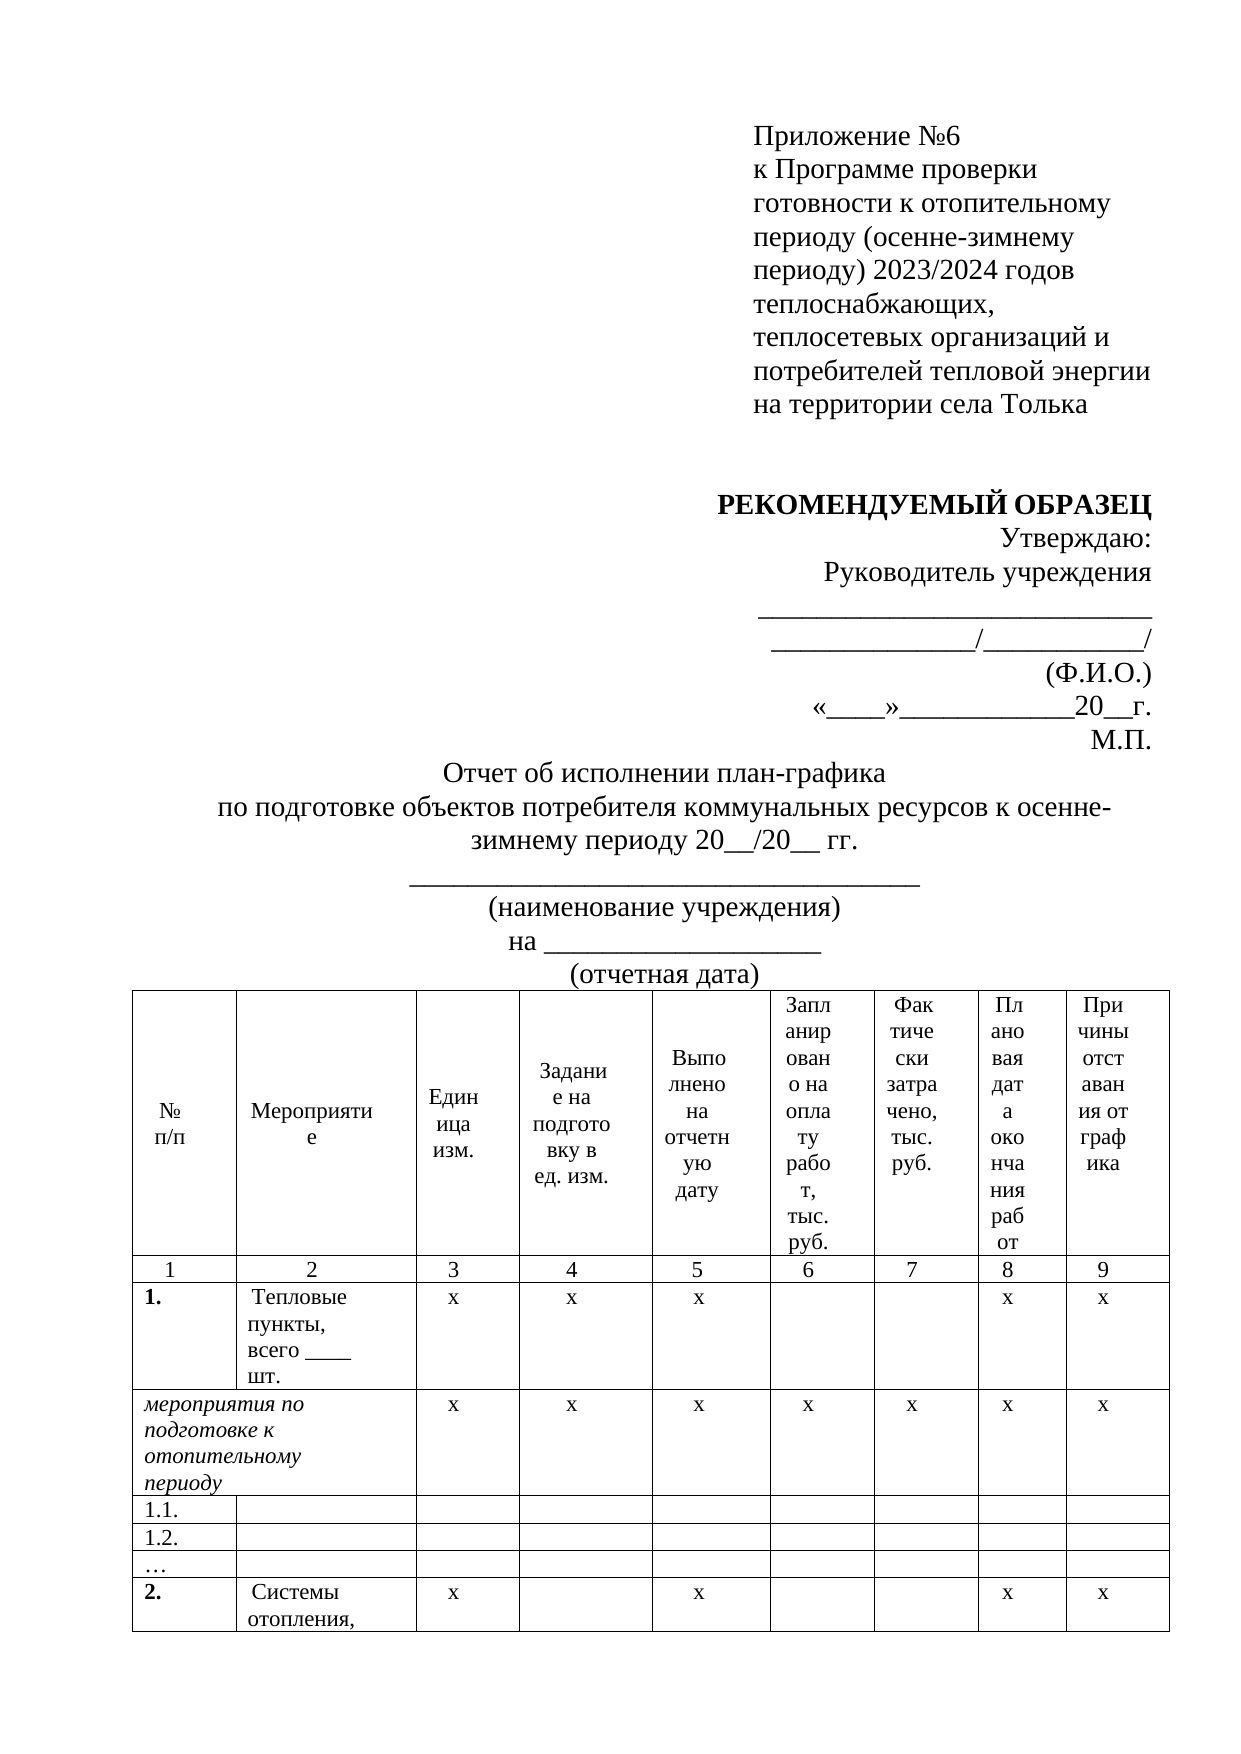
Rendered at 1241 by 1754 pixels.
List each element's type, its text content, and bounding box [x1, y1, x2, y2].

text к Программе проверки готовности к отопительному периоду (осенне-зимнему периоду) 2023/2024 годов теплоснабжающих, теплосетевых организаций и потребителей тепловой энергии на территории села Толька [753, 152, 1167, 420]
table_cell [875, 1283, 978, 1389]
table_cell [771, 1524, 874, 1550]
table_cell 1 [133, 1256, 236, 1282]
table_cell х [1067, 1390, 1169, 1495]
text Утверждаю: [177, 521, 1152, 554]
table_cell х [417, 1578, 519, 1631]
table_header Выполнено на отчетную дату [653, 991, 770, 1255]
table_cell 9 [1067, 1256, 1169, 1282]
text по подготовке объектов потребителя коммунальных ресурсов к осенне-зимнему периоду 20__/20__ гг. [177, 789, 1152, 856]
table_cell х [979, 1578, 1066, 1631]
table_cell х [653, 1283, 770, 1389]
table_cell [771, 1578, 874, 1631]
table_header Фактически затрачено, тыс.руб. [875, 991, 978, 1255]
table_cell [133, 1578, 236, 1631]
table_cell [653, 1524, 770, 1550]
table_cell 7 [875, 1256, 978, 1282]
table_cell х [1067, 1578, 1169, 1631]
table_cell х [1067, 1283, 1169, 1389]
table_cell [875, 1551, 978, 1577]
table_cell [979, 1524, 1066, 1550]
table_cell х [653, 1390, 770, 1495]
text ___________________________________ [177, 856, 1152, 889]
text ______________/___________/ [177, 621, 1152, 655]
table_cell [653, 1551, 770, 1577]
text Отчет об исполнении план-графика [177, 755, 1152, 789]
table_cell [237, 1496, 416, 1522]
table_cell 2 [237, 1256, 416, 1282]
table_header № п/п [133, 991, 236, 1255]
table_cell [237, 1578, 416, 1631]
table_cell [237, 1551, 416, 1577]
table_cell [1067, 1551, 1169, 1577]
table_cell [133, 1390, 416, 1495]
table_cell [237, 1524, 416, 1550]
text М.П. [177, 722, 1152, 755]
table_cell 8 [979, 1256, 1066, 1282]
table_cell Тепловые пункты, всего ____ шт. [237, 1283, 416, 1389]
table_cell 5 [653, 1256, 770, 1282]
table_cell [1067, 1524, 1169, 1550]
text ___________________________ [177, 588, 1152, 621]
table_cell [133, 1524, 236, 1550]
table_cell … [133, 1551, 236, 1577]
table_cell 3 [417, 1256, 519, 1282]
table_cell 6 [771, 1256, 874, 1282]
table_cell х [417, 1390, 519, 1495]
table_header Задание на подготовку в ед. изм. [520, 991, 652, 1255]
table_cell х [979, 1283, 1066, 1389]
table_cell х [771, 1390, 874, 1495]
table_cell [520, 1524, 652, 1550]
text (отчетная дата) [177, 957, 1152, 990]
table_cell [979, 1496, 1066, 1522]
table_cell [875, 1578, 978, 1631]
table_header Мероприятие [237, 991, 416, 1255]
table_cell [520, 1578, 652, 1631]
table_cell [653, 1496, 770, 1522]
table_header Запланировано на оплату работ, тыс.руб. [771, 991, 874, 1255]
text Приложение №6 [753, 118, 1181, 152]
text (наименование учреждения) [177, 889, 1152, 923]
table_cell [979, 1551, 1066, 1577]
table_cell [133, 1283, 236, 1389]
table_cell [417, 1551, 519, 1577]
text «____»____________20__г. [177, 688, 1152, 722]
table_cell [133, 1496, 236, 1522]
table_header Причины отставания от графика [1067, 991, 1169, 1255]
table_cell [875, 1496, 978, 1522]
table_cell х [417, 1283, 519, 1389]
table_header Единица изм. [417, 991, 519, 1255]
table_cell х [979, 1390, 1066, 1495]
table_cell [417, 1524, 519, 1550]
table_cell х [520, 1390, 652, 1495]
table_cell [771, 1496, 874, 1522]
table_cell [771, 1283, 874, 1389]
text (Ф.И.О.) [177, 655, 1152, 688]
table_cell [520, 1551, 652, 1577]
table_cell [875, 1524, 978, 1550]
table_header Плановая дата окончания работ [979, 991, 1066, 1255]
table_cell х [653, 1578, 770, 1631]
text на ___________________ [177, 923, 1152, 957]
table_cell х [520, 1283, 652, 1389]
table_cell [1067, 1496, 1169, 1522]
text РЕКОМЕНДУЕМЫЙ ОБРАЗЕЦ [177, 487, 1152, 521]
table_cell [771, 1551, 874, 1577]
table_cell [417, 1496, 519, 1522]
table_cell [520, 1496, 652, 1522]
text Руководитель учреждения [177, 554, 1152, 588]
table_cell 4 [520, 1256, 652, 1282]
table_cell х [875, 1390, 978, 1495]
